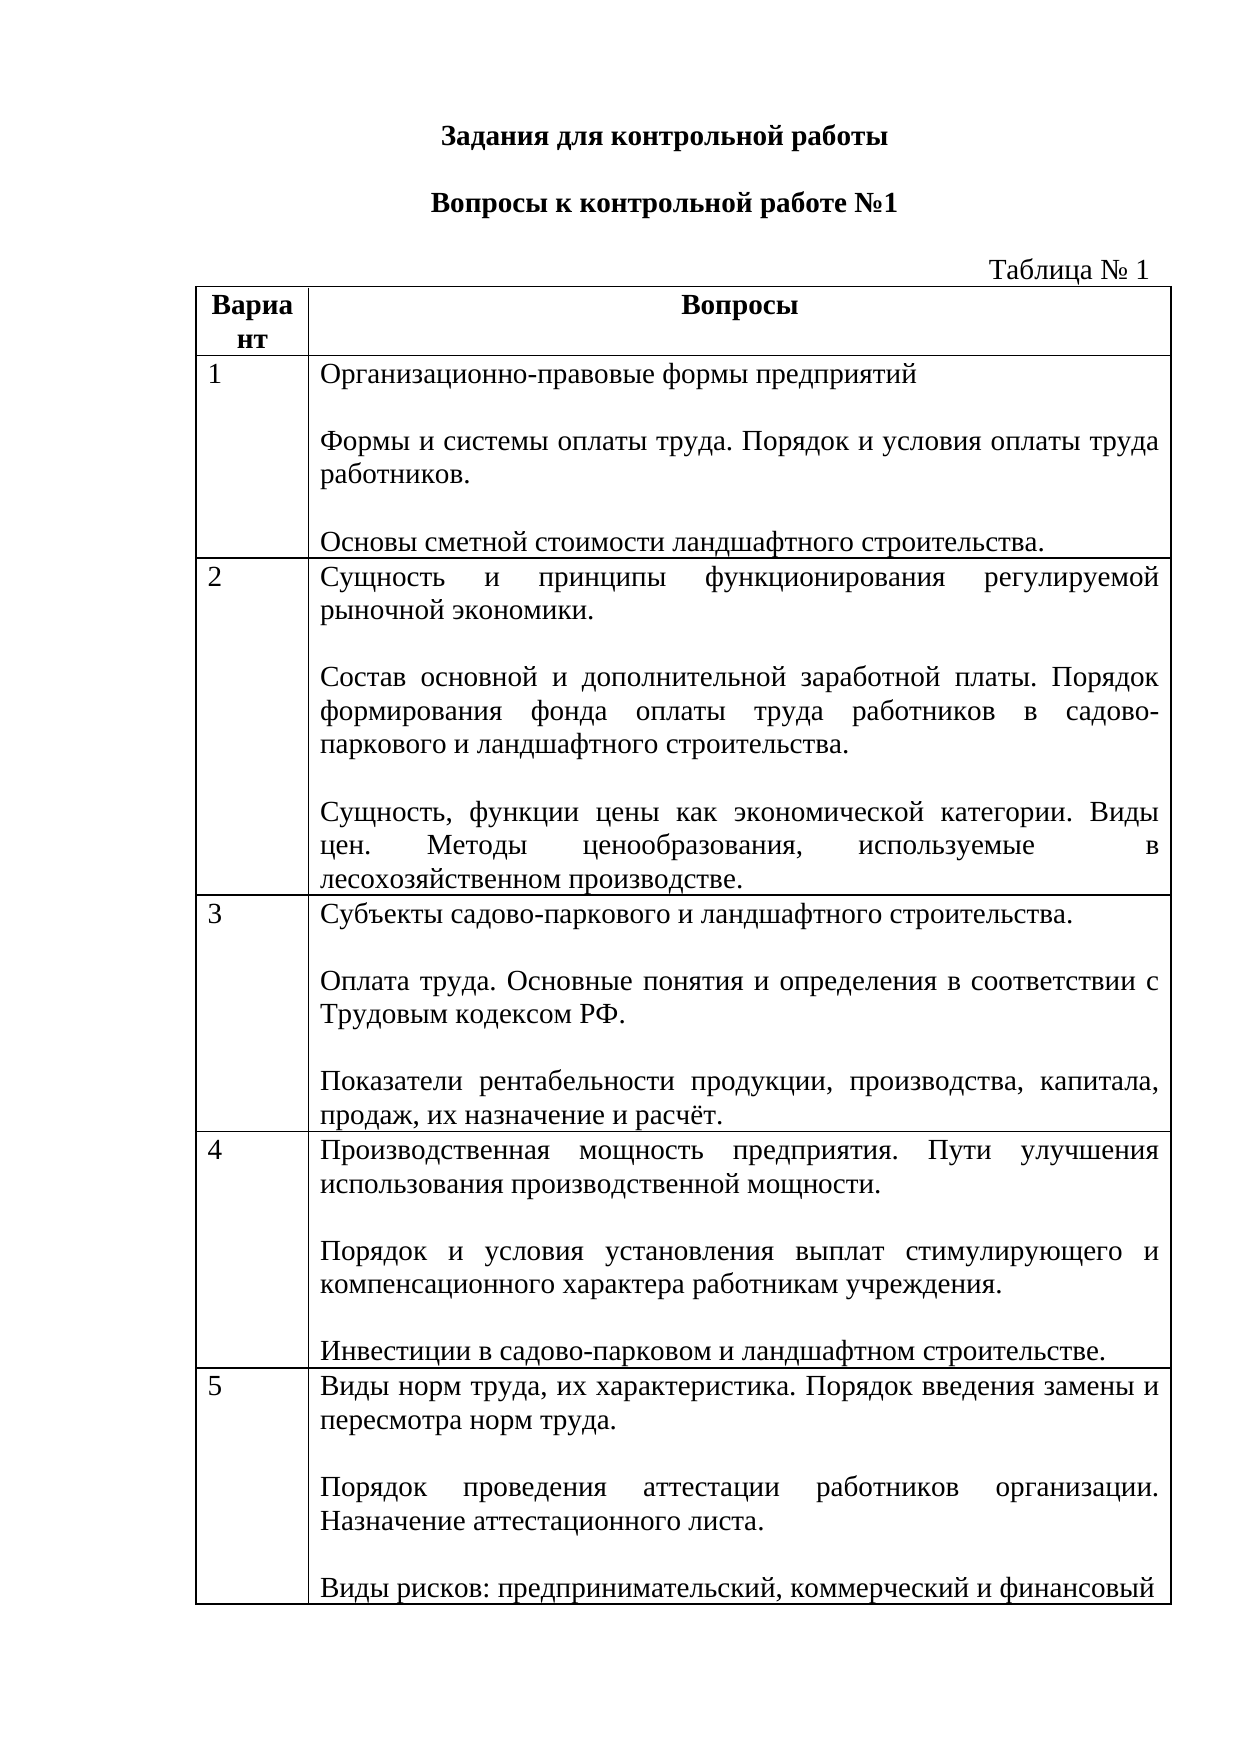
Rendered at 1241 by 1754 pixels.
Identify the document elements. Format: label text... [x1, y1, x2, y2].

table_cell Сущность и принципы функционирования регулируемой рыночной экономики. Состав основной и дополнительной заработной платы. Порядок формирования фонда оплаты труда работников в садово-паркового и ландшафтного строительства. Сущность, функции цены как экономической категории. Виды цен. Методы ценообразования, используемые в лесохозяйственном производстве. [309, 559, 1170, 894]
text Вопросы к контрольной работе №1 [177, 185, 1152, 219]
table_cell 4 [197, 1132, 308, 1367]
text Задания для контрольной работы [177, 118, 1152, 152]
table_cell 1 [197, 356, 308, 557]
table_cell Производственная мощность предприятия. Пути улучшения использования производственной мощности. Порядок и условия установления выплат стимулирующего и компенсационного характера работникам учреждения. Инвестиции в садово-парковом и ландшафтном строительстве. [309, 1132, 1170, 1367]
table_cell Организационно-правовые формы предприятий Формы и системы оплаты труда. Порядок и условия оплаты труда работников. Основы сметной стоимости ландшафтного строительства. [309, 356, 1170, 557]
table_cell 5 [197, 1369, 308, 1603]
table_cell 2 [197, 559, 308, 894]
table_cell 3 [197, 896, 308, 1131]
table_header Вопросы [309, 287, 1170, 354]
text Таблица № 1 [915, 252, 1152, 286]
table_header Вариант [197, 287, 308, 354]
table_cell Виды норм труда, их характеристика. Порядок введения замены и пересмотра норм труда. Порядок проведения аттестации работников организации. Назначение аттестационного листа. Виды рисков: предпринимательский, коммерческий и финансовый [309, 1369, 1170, 1603]
table_cell Субъекты садово-паркового и ландшафтного строительства. Оплата труда. Основные понятия и определения в соответствии с Трудовым кодексом РФ. Показатели рентабельности продукции, производства, капитала, продаж, их назначение и расчёт. [309, 896, 1170, 1131]
